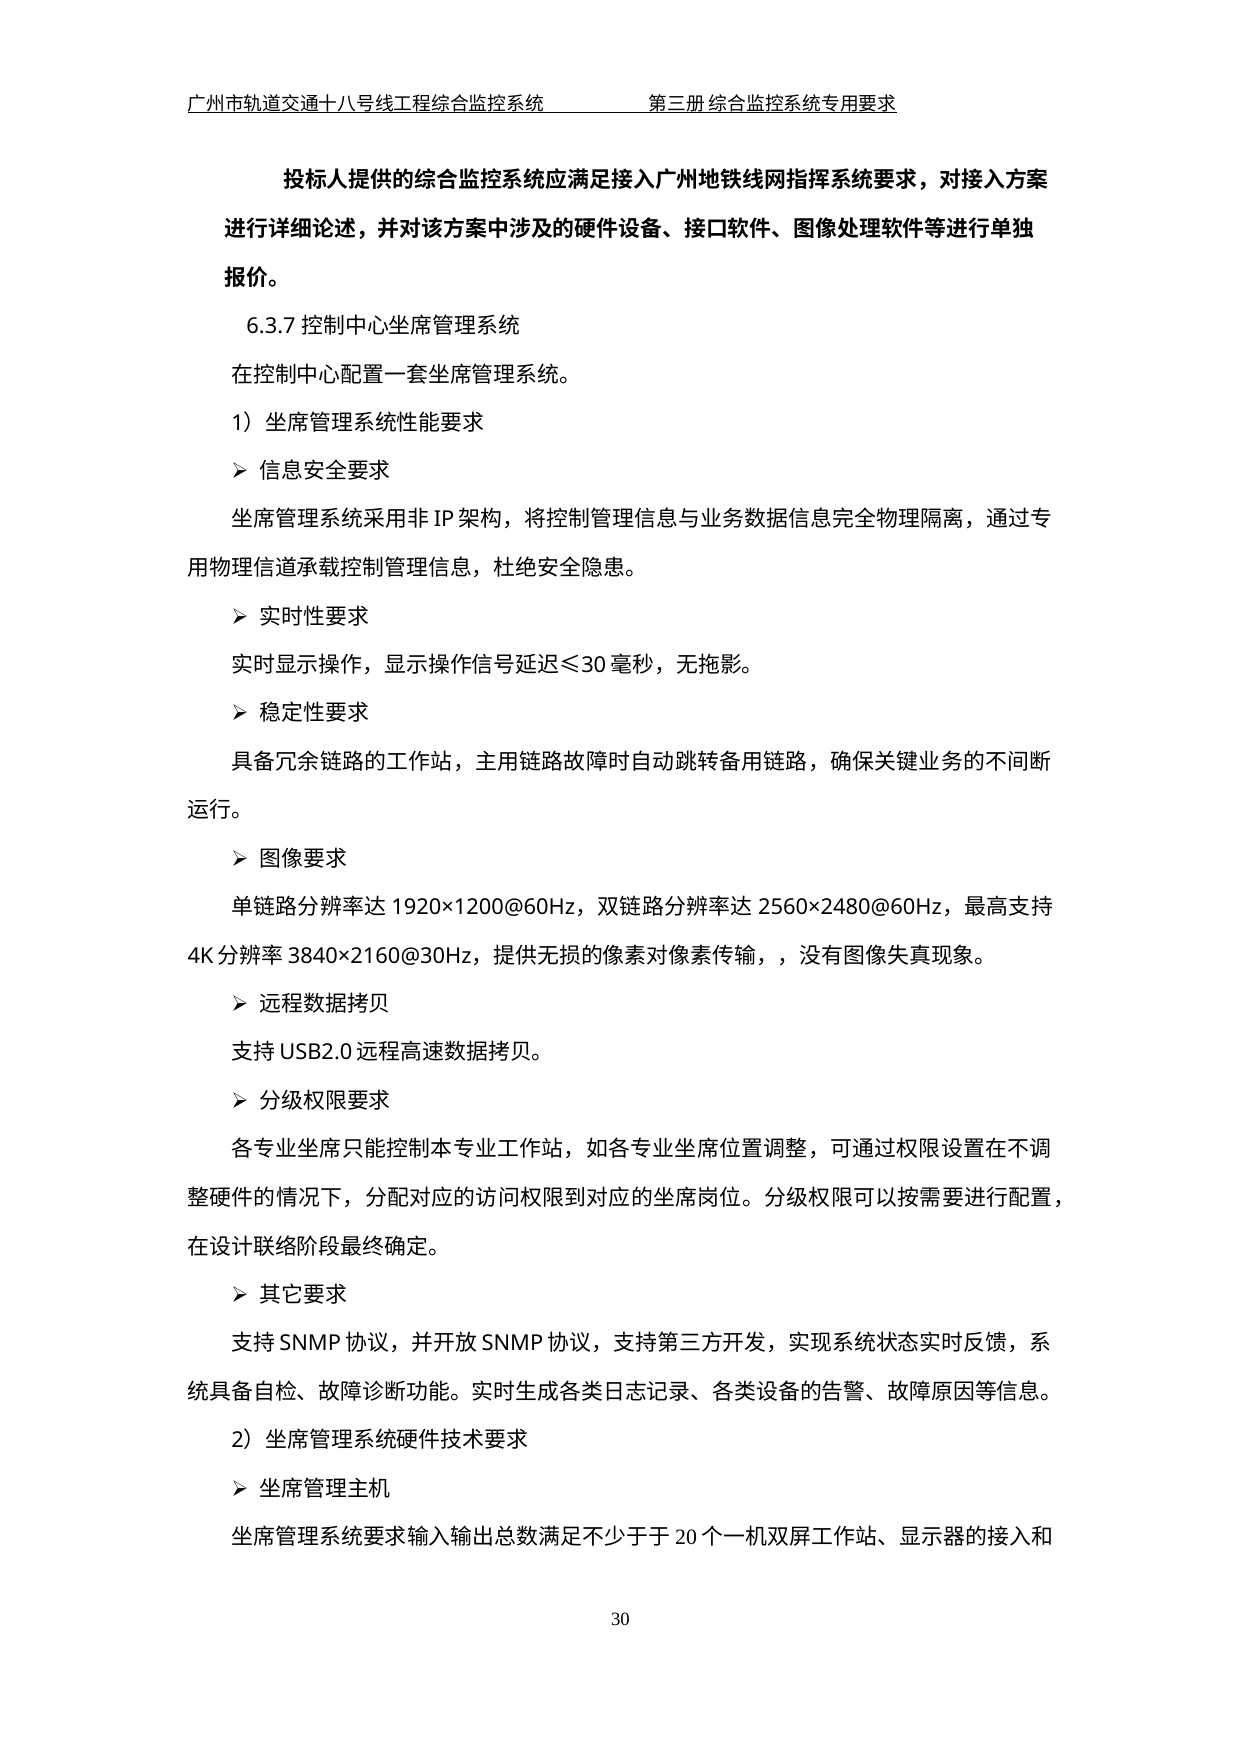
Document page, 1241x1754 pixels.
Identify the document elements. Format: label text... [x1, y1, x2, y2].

list 控制中心坐席管理系统 [187, 308, 1053, 340]
text 支持SNMP协议，并开放SNMP协议，支持第三方开发，实现系统状态实时反馈，系统具备自检、故障诊断功能。实时生成各类日志记录、各类设备的告警、故障原因等信息。 [187, 1325, 1053, 1406]
list 稳定性要求 [187, 695, 1053, 727]
list 图像要求 [187, 840, 1053, 873]
text 单链路分辨率达1920×1200@60Hz，双链路分辨率达2560×2480@60Hz，最高支持4K分辨率3840×2160@30Hz，提供无损的像素对像素传输，，没有图像失真现象。 [187, 889, 1053, 970]
list 信息安全要求 [187, 453, 1053, 485]
list 分级权限要求 [187, 1082, 1053, 1115]
text 各专业坐席只能控制本专业工作站，如各专业坐席位置调整，可通过权限设置在不调整硬件的情况下，分配对应的访问权限到对应的坐席岗位。分级权限可以按需要进行配置，在设计联络阶段最终确定。 [187, 1131, 1053, 1261]
list 其它要求 [187, 1277, 1053, 1309]
text 具备冗余链路的工作站，主用链路故障时自动跳转备用链路，确保关键业务的不间断运行。 [187, 743, 1053, 824]
list 实时性要求 [187, 598, 1053, 631]
text 2）坐席管理系统硬件技术要求 [187, 1422, 1053, 1454]
list 坐席管理主机 [187, 1470, 1053, 1503]
text 1）坐席管理系统性能要求 [187, 404, 1053, 437]
text 在控制中心配置一套坐席管理系统。 [187, 356, 1053, 389]
list 远程数据拷贝 [187, 986, 1053, 1018]
text 坐席管理系统采用非IP架构，将控制管理信息与业务数据信息完全物理隔离，通过专用物理信道承载控制管理信息，杜绝安全隐患。 [187, 501, 1053, 582]
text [187, 1519, 1053, 1551]
text 实时显示操作，显示操作信号延迟≤30毫秒，无拖影。 [187, 647, 1053, 679]
text 支持USB2.0远程高速数据拷贝。 [187, 1034, 1053, 1067]
text 投标人提供的综合监控系统应满足接入广州地铁线网指挥系统要求，对接入方案进行详细论述，并对该方案中涉及的硬件设备、接口软件、图像处理软件等进行单独报价。 [224, 162, 1053, 292]
